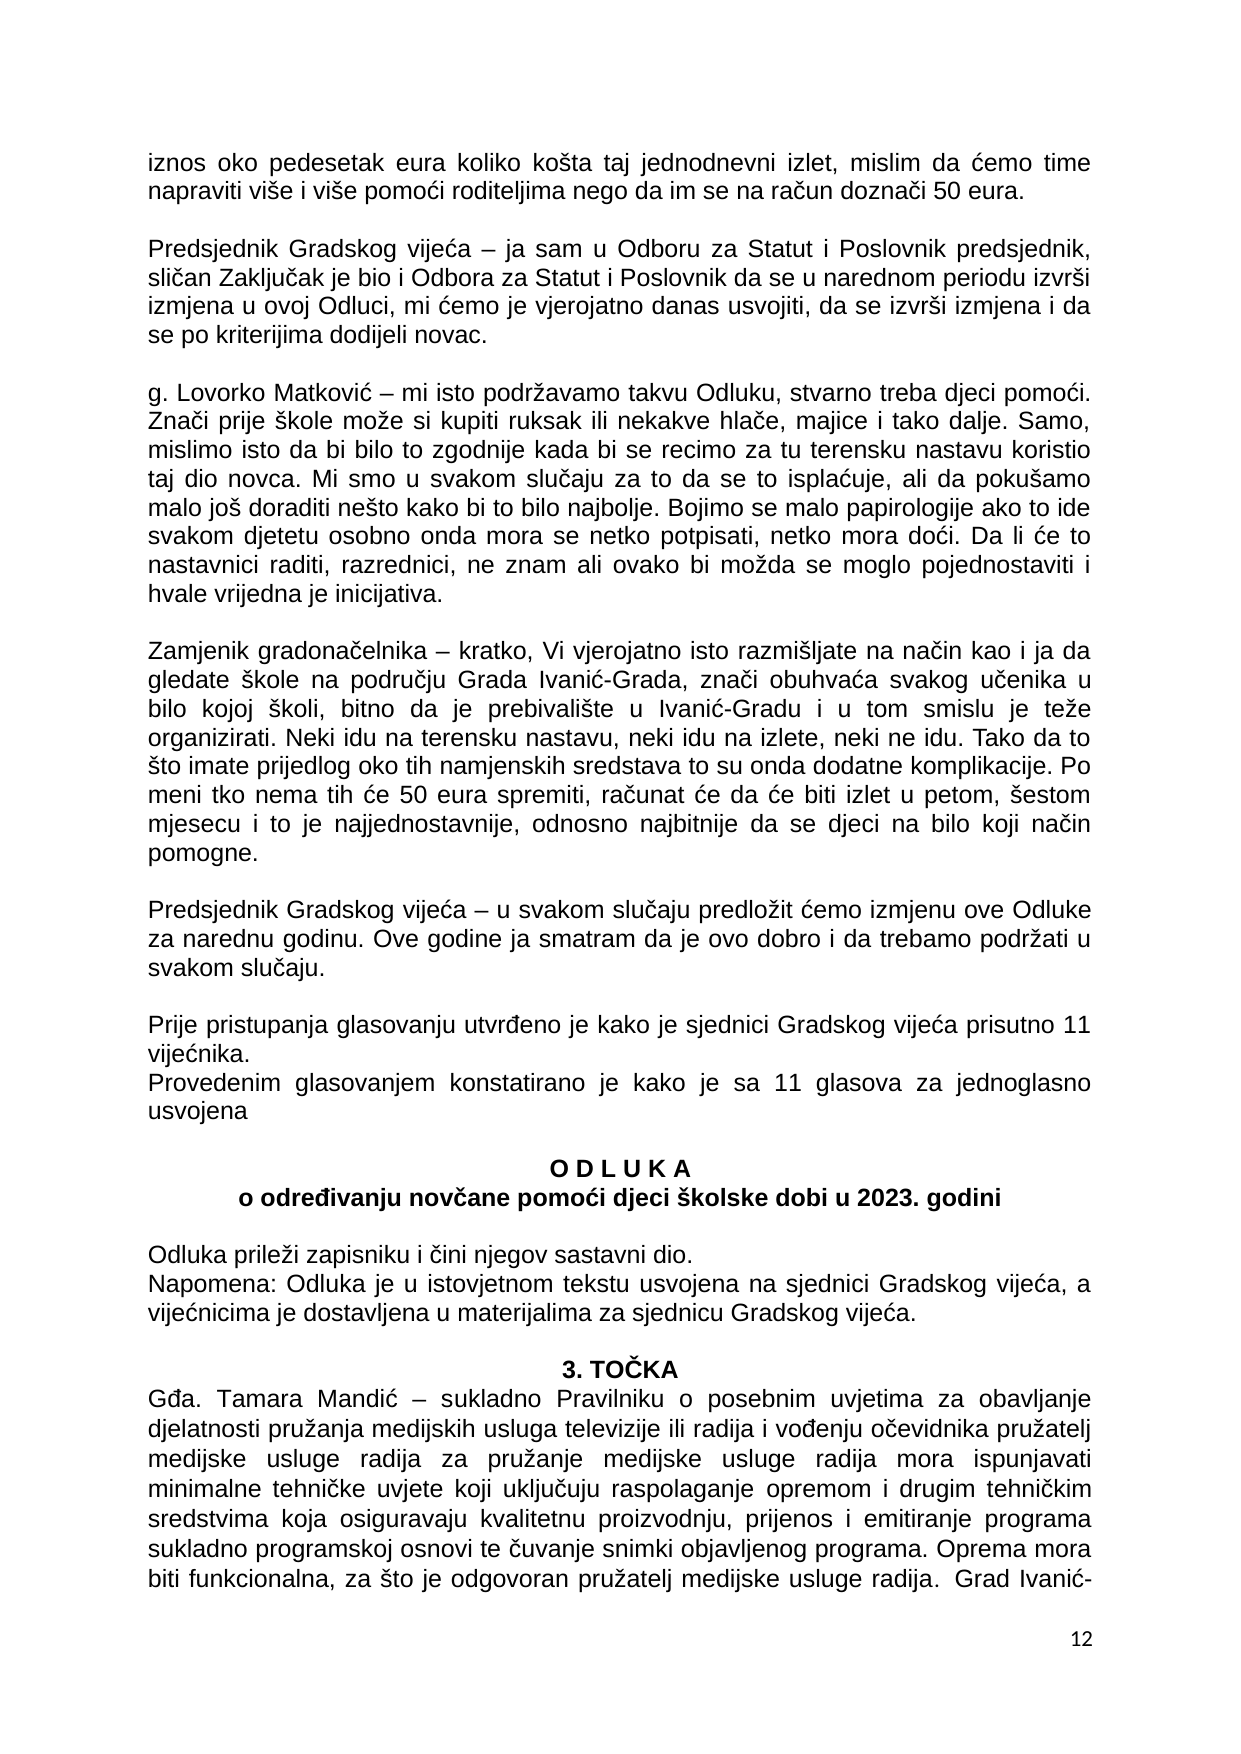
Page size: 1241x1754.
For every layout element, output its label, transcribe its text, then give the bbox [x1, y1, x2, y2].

text Predsjednik Gradskog vijeća – u svakom slučaju predložit ćemo izmjenu ove Odluke za narednu godinu. Ove godine ja smatram da je ovo dobro i da trebamo podržati u svakom slučaju. [148, 895, 1093, 981]
text g. Lovorko Matković – mi isto podržavamo takvu Odluku, stvarno treba djeci pomoći. Znači prije škole može si kupiti ruksak ili nekakve hlače, majice i tako dalje. Samo, mislimo isto da bi bilo to zgodnije kada bi se recimo za tu terensku nastavu koristio taj dio novca. Mi smo u svakom slučaju za to da se to isplaćuje, ali da pokušamo malo još doraditi nešto kako bi to bilo najbolje. Bojimo se malo papirologije ako to ide svakom djetetu osobno onda mora se netko potpisati, netko mora doći. Da li će to nastavnici raditi, razrednici, ne znam ali ovako bi možda se moglo pojednostaviti i hvale vrijedna je inicijativa. [148, 378, 1093, 608]
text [148, 1384, 1093, 1594]
text Zamjenik gradonačelnika – kratko, Vi vjerojatno isto razmišljate na način kao i ja da gledate škole na području Grada Ivanić-Grada, znači obuhvaća svakog učenika u bilo kojoj školi, bitno da je prebivalište u Ivanić-Gradu i u tom smislu je teže organizirati. Neki idu na terensku nastavu, neki idu na izlete, neki ne idu. Tako da to što imate prijedlog oko tih namjenskih sredstava to su onda dodatne komplikacije. Po meni tko nema tih će 50 eura spremiti, računat će da će biti izlet u petom, šestom mjesecu i to je najjednostavnije, odnosno najbitnije da se djeci na bilo koji način pomogne. [148, 636, 1093, 866]
text Prije pristupanja glasovanju utvrđeno je kako je sjednici Gradskog vijeća prisutno 11 vijećnika. [148, 1010, 1093, 1068]
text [148, 148, 1093, 205]
text Napomena: Odluka je u istovjetnom tekstu usvojena na sjednici Gradskog vijeća, a vijećnicima je dostavljena u materijalima za sjednicu Gradskog vijeća. [148, 1269, 1093, 1326]
text Predsjednik Gradskog vijeća – ja sam u Odboru za Statut i Poslovnik predsjednik, sličan Zaključak je bio i Odbora za Statut i Poslovnik da se u narednom periodu izvrši izmjena u ovoj Odluci, mi ćemo je vjerojatno danas usvojiti, da se izvrši izmjena i da se po kriterijima dodijeli novac. [148, 234, 1093, 349]
text o određivanju novčane pomoći djeci školske dobi u 2023. godini [148, 1183, 1093, 1211]
text 3. TOČKA [148, 1355, 1093, 1384]
text Odluka prileži zapisniku i čini njegov sastavni dio. [148, 1240, 1093, 1269]
text O D L U K A [148, 1154, 1093, 1183]
text Provedenim glasovanjem konstatirano je kako je sa 11 glasova za jednoglasno usvojena [148, 1068, 1093, 1125]
